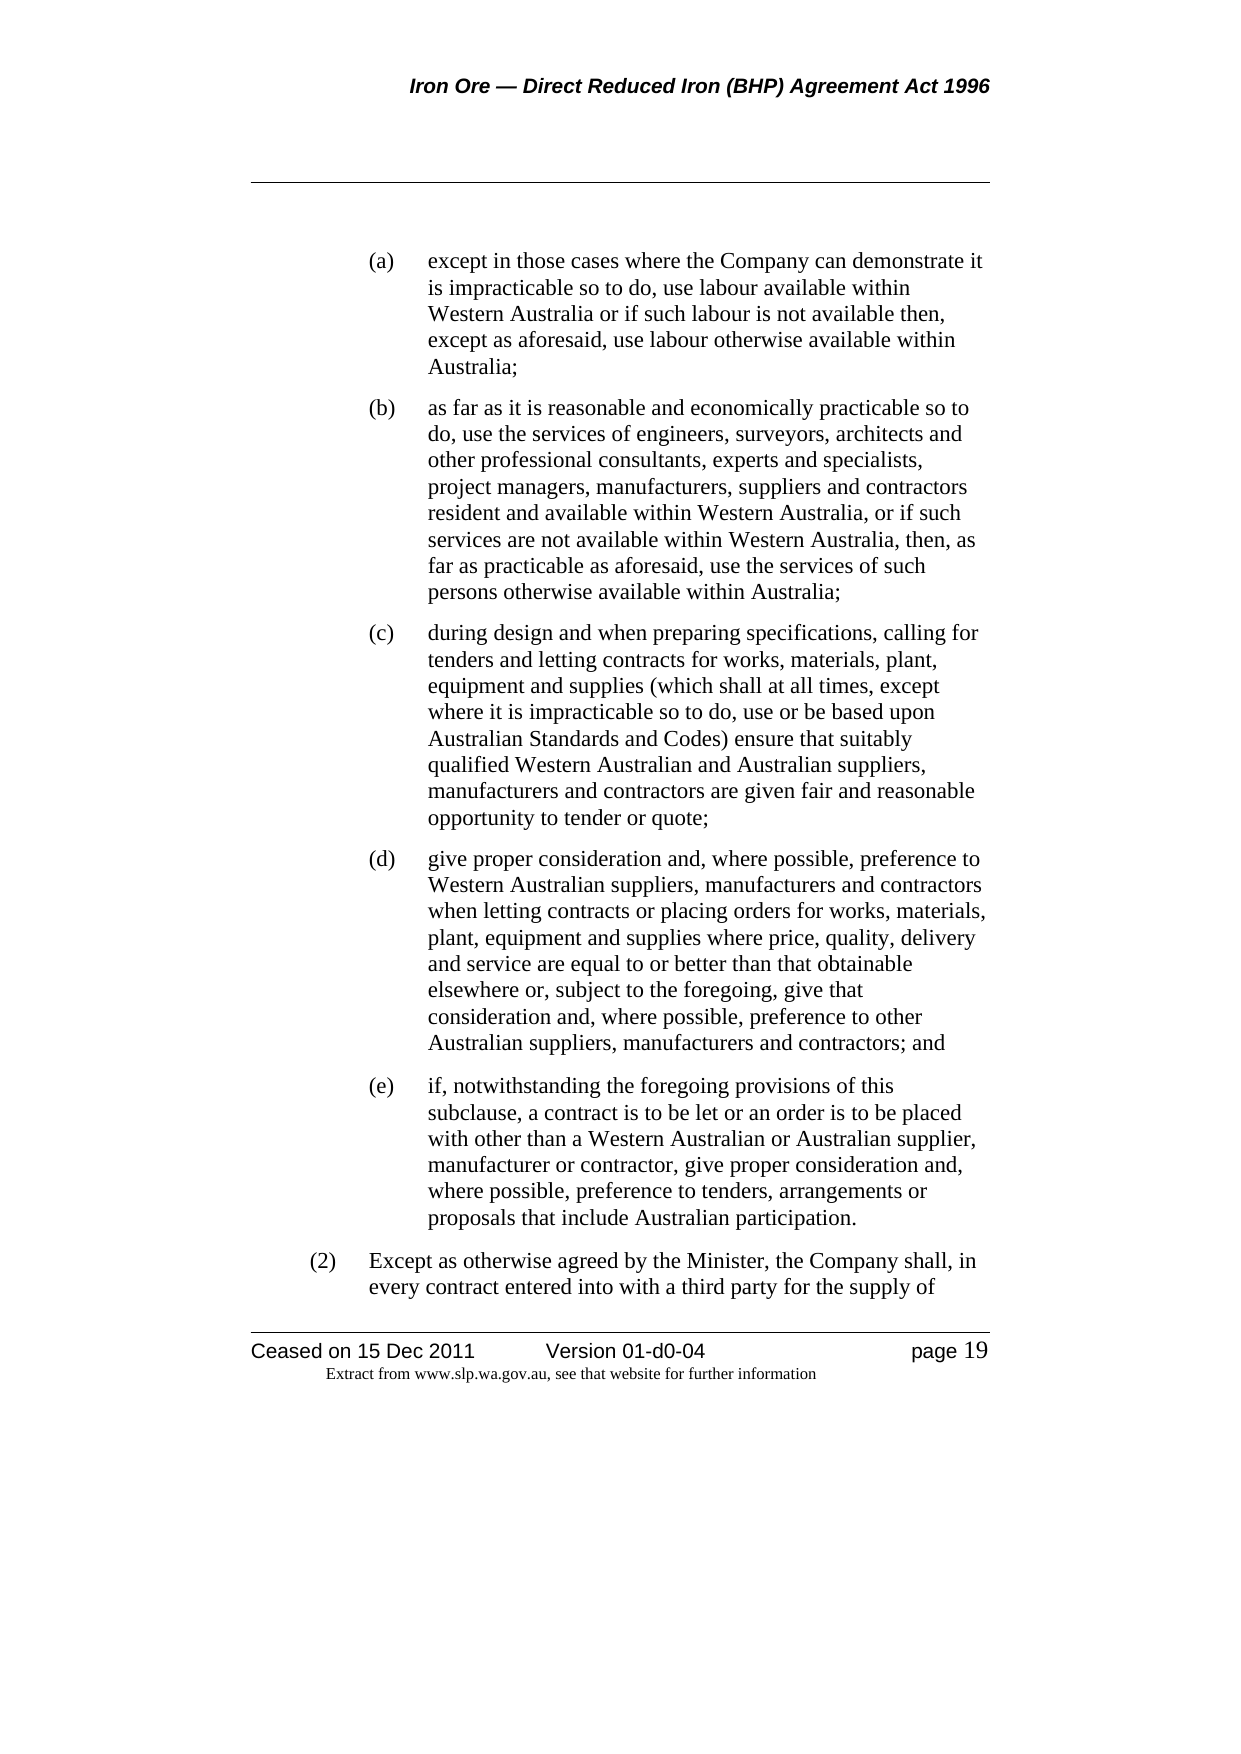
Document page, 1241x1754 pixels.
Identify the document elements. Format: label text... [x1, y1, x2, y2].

text (d) give proper consideration and, where possible, preference to Western Australian suppliers, manufacturers and contractors when letting contracts or placing orders for works, materials, plant, equipment and supplies where price, quality, delivery and service are equal to or better than that obtainable elsewhere or, subject to the foregoing, give that consideration and, where possible, preference to other Australian suppliers, manufacturers and contractors; and [251, 845, 990, 1056]
text (a) except in those cases where the Company can demonstrate it is impracticable so to do, use labour available within Western Australia or if such labour is not available then, except as aforesaid, use labour otherwise available within Australia; [251, 247, 990, 379]
text (b) as far as it is reasonable and economically practicable so to do, use the services of engineers, surveyors, architects and other professional consultants, experts and specialists, project managers, manufacturers, suppliers and contractors resident and available within Western Australia, or if such services are not available within Western Australia, then, as far as practicable as aforesaid, use the services of such persons otherwise available within Australia; [251, 394, 990, 605]
text (c) during design and when preparing specifications, calling for tenders and letting contracts for works, materials, plant, equipment and supplies (which shall at all times, except where it is impracticable so to do, use or be based upon Australian Standards and Codes) ensure that suitably qualified Western Australian and Australian suppliers, manufacturers and contractors are given fair and reasonable opportunity to tender or quote; [251, 619, 990, 830]
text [251, 1247, 990, 1300]
text (e) if, notwithstanding the foregoing provisions of this subclause, a contract is to be let or an order is to be placed with other than a Western Australian or Australian supplier, manufacturer or contractor, give proper consideration and, where possible, preference to tenders, arrangements or proposals that include Australian participation. [251, 1072, 990, 1230]
